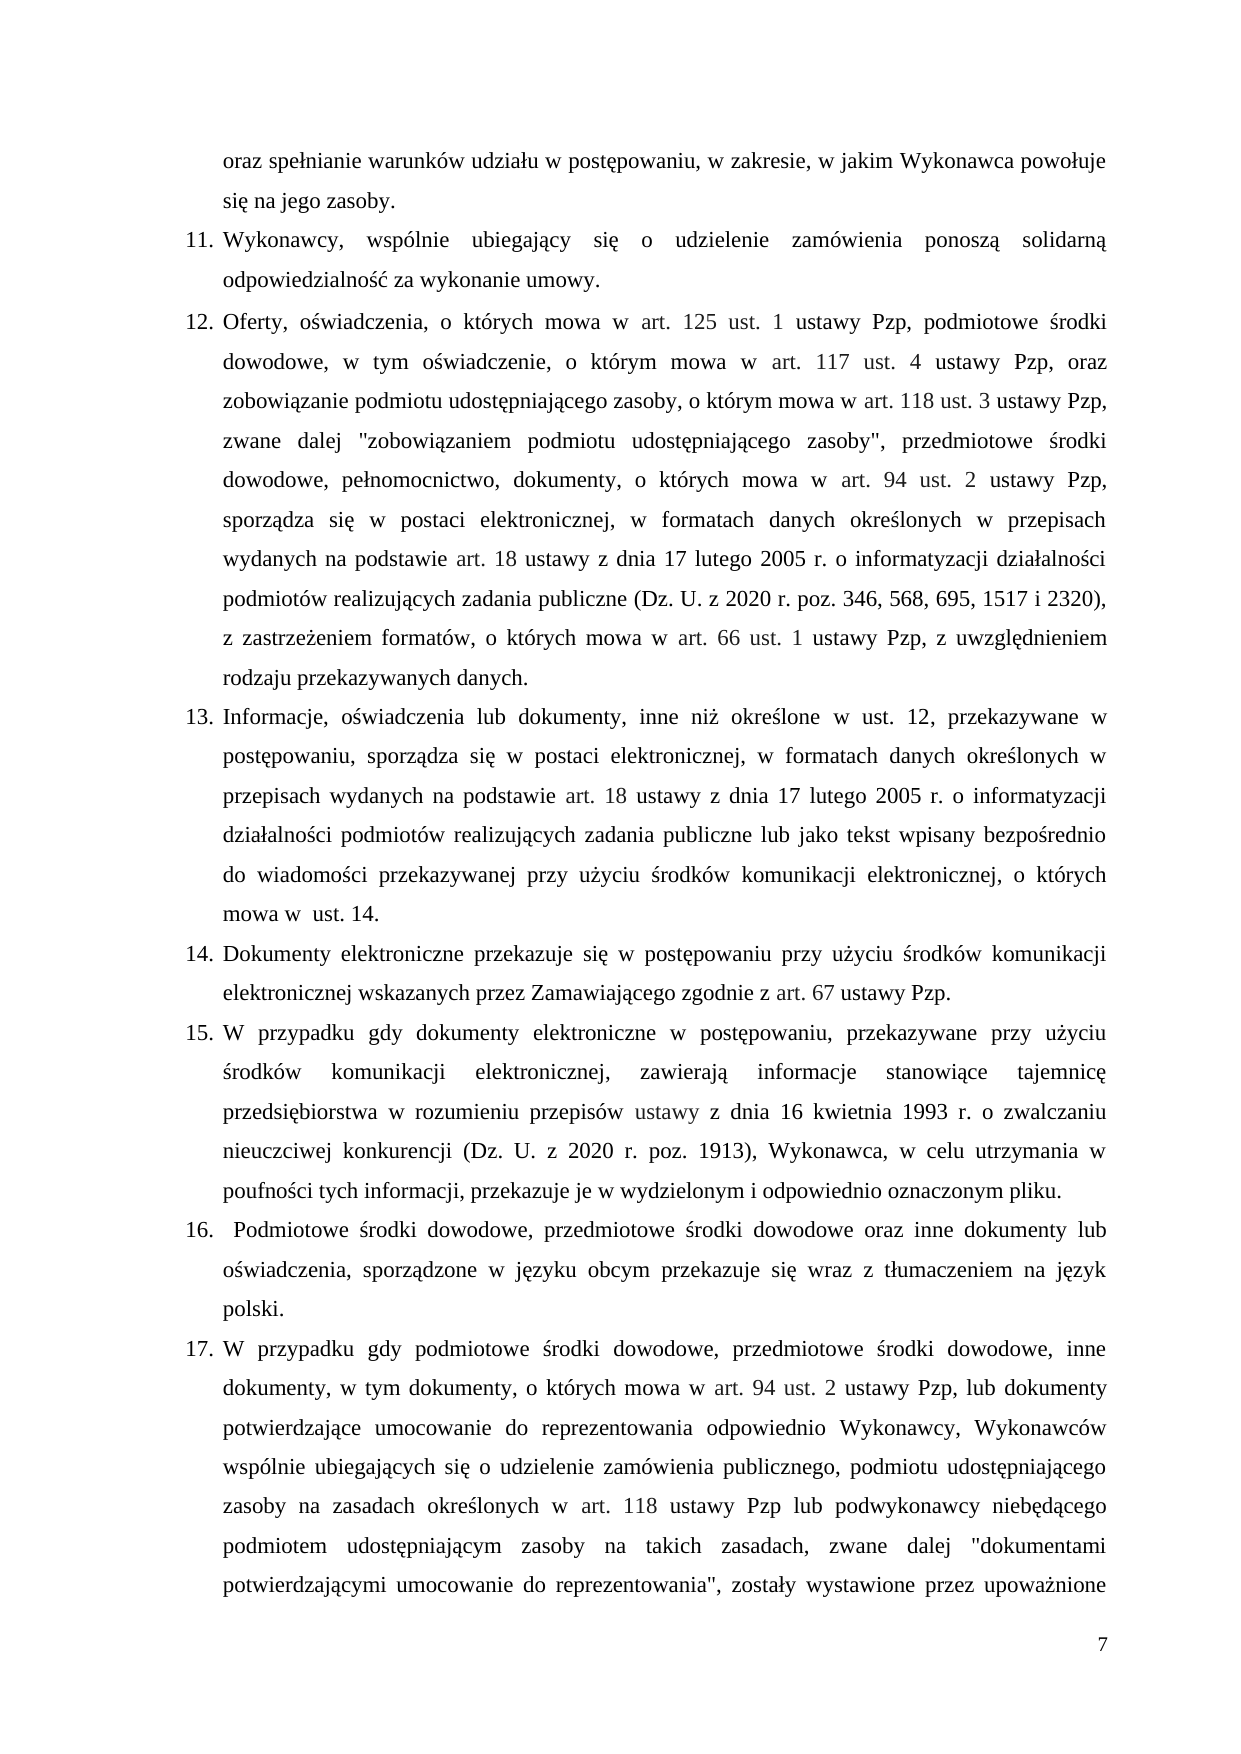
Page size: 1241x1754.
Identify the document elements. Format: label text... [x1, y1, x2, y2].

list Podmiotowe środki dowodowe, przedmiotowe środki dowodowe oraz inne dokumenty lub oświadczenia, sporządzone w języku obcym przekazuje się wraz z tłumaczeniem na język polski. [185, 1216, 1107, 1322]
list Oferty, oświadczenia, o których mowa w art. 125 ust. 1 ustawy Pzp, podmiotowe środki dowodowe, w tym oświadczenie, o którym mowa w art. 117 ust. 4 ustawy Pzp, oraz zobowiązanie podmiotu udostępniającego zasoby, o którym mowa w art. 118 ust. 3 ustawy Pzp, zwane dalej "zobowiązaniem podmiotu udostępniającego zasoby", przedmiotowe środki dowodowe, pełnomocnictwo, dokumenty, o których mowa w art. 94 ust. 2 ustawy Pzp, sporządza się w postaci elektronicznej, w formatach danych określonych w przepisach wydanych na podstawie art. 18 ustawy z dnia 17 lutego 2005 r. o informatyzacji działalności podmiotów realizujących zadania publiczne (Dz. U. z 2020 r. poz. 346, 568, 695, 1517 i 2320), z zastrzeżeniem formatów, o których mowa w art. 66 ust. 1 ustawy Pzp, z uwzględnieniem rodzaju przekazywanych danych. [185, 308, 1107, 690]
list Wykonawcy, wspólnie ubiegający się o udzielenie zamówienia ponoszą solidarną odpowiedzialność za wykonanie umowy. [185, 227, 1107, 292]
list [185, 148, 1107, 213]
list Dokumenty elektroniczne przekazuje się w postępowaniu przy użyciu środków komunikacji elektronicznej wskazanych przez Zamawiającego zgodnie z art. 67 ustawy Pzp. [185, 940, 1107, 1006]
list W przypadku gdy dokumenty elektroniczne w postępowaniu, przekazywane przy użyciu środków komunikacji elektronicznej, zawierają informacje stanowiące tajemnicę przedsiębiorstwa w rozumieniu przepisów ustawy z dnia 16 kwietnia 1993 r. o zwalczaniu nieuczciwej konkurencji (Dz. U. z 2020 r. poz. 1913), Wykonawca, w celu utrzymania w poufności tych informacji, przekazuje je w wydzielonym i odpowiednio oznaczonym pliku. [185, 1019, 1107, 1203]
list Informacje, oświadczenia lub dokumenty, inne niż określone w ust. 12, przekazywane w postępowaniu, sporządza się w postaci elektronicznej, w formatach danych określonych w przepisach wydanych na podstawie art. 18 ustawy z dnia 17 lutego 2005 r. o informatyzacji działalności podmiotów realizujących zadania publiczne lub jako tekst wpisany bezpośrednio do wiadomości przekazywanej przy użyciu środków komunikacji elektronicznej, o których mowa w ust. 14. [185, 703, 1107, 927]
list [185, 1335, 1107, 1598]
